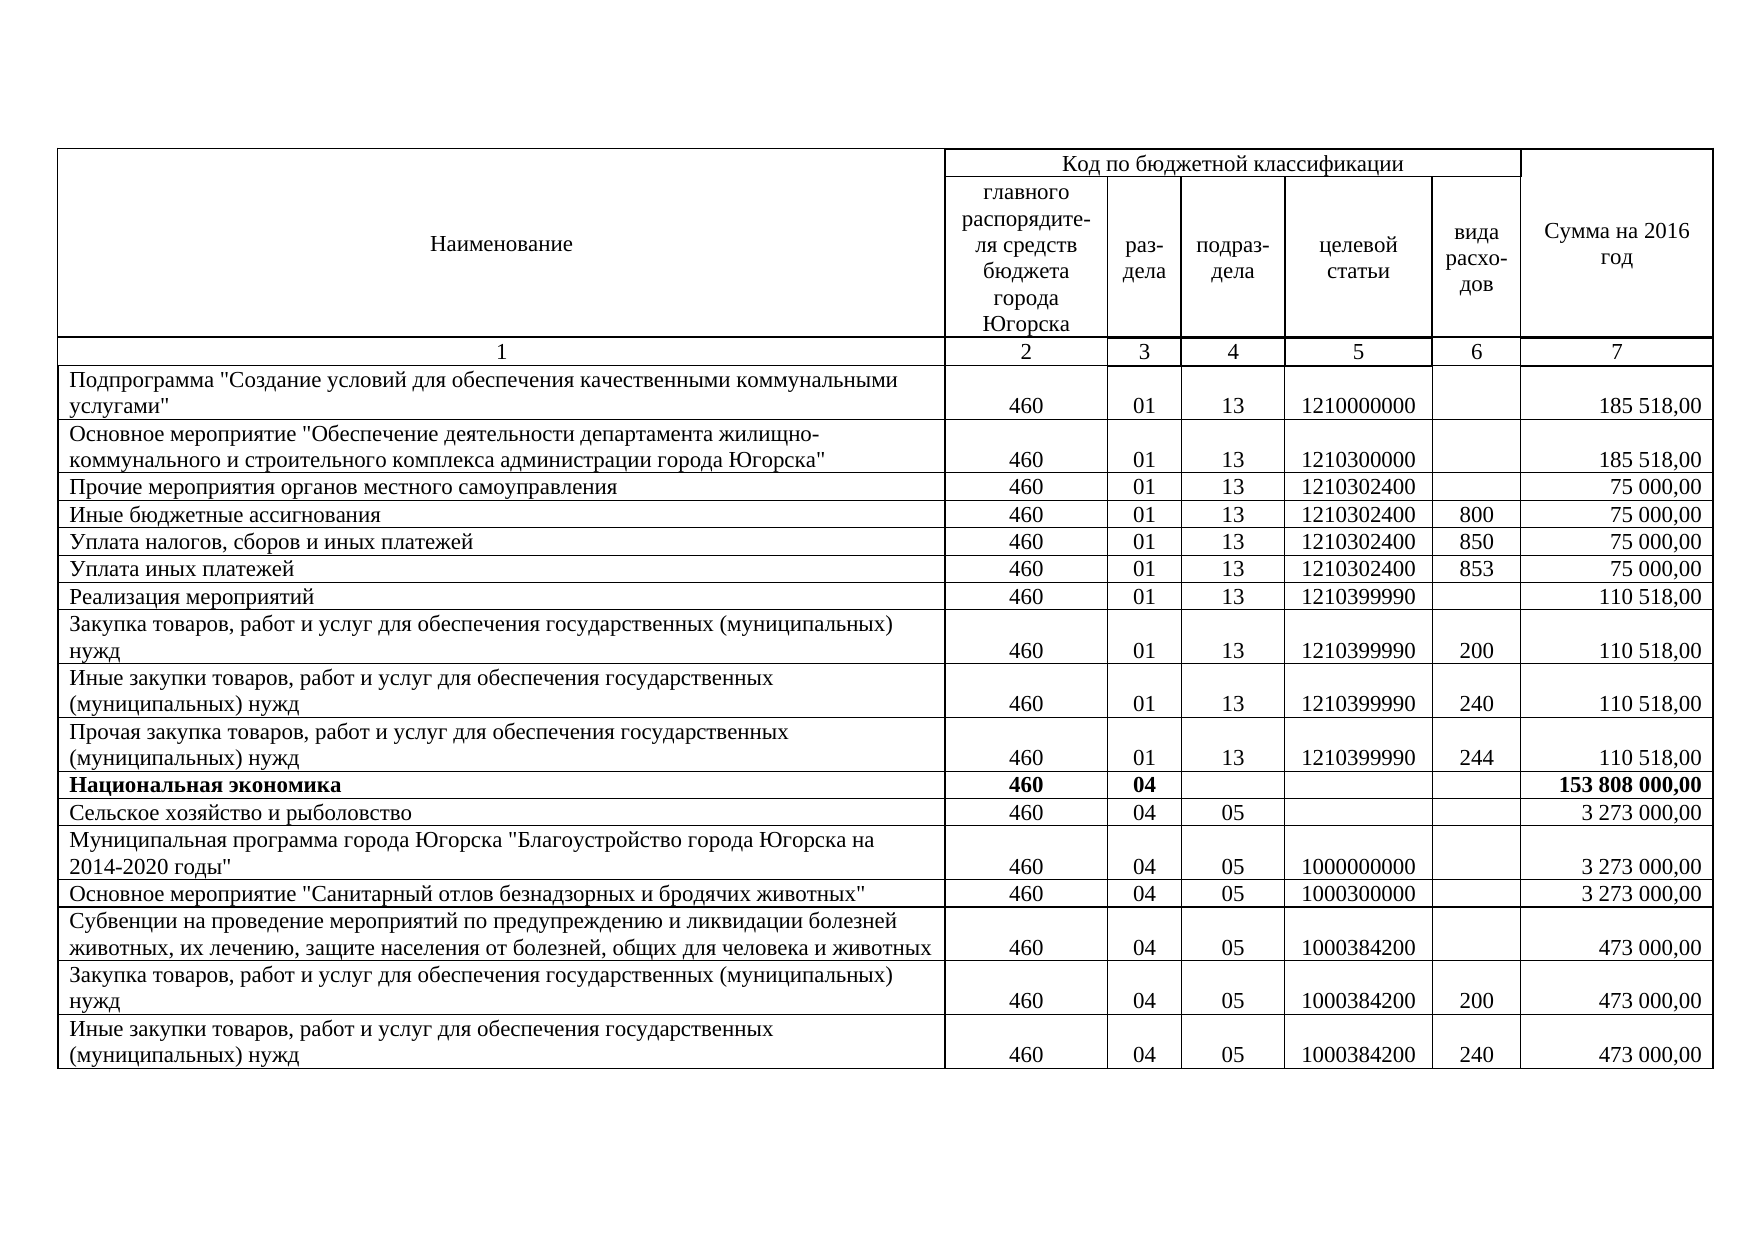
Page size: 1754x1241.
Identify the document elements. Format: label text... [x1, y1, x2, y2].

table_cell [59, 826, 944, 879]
table_cell раз-дела [1108, 177, 1180, 336]
table_cell главного распорядите-ля средств бюджета города Югорска [946, 177, 1107, 336]
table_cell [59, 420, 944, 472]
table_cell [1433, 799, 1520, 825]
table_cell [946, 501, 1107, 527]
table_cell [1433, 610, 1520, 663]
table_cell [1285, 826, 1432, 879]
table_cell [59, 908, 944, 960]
table_cell 1 [58, 338, 944, 365]
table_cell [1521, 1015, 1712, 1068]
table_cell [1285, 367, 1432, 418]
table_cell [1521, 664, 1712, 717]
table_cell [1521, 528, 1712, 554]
table_cell 7 [1521, 339, 1712, 365]
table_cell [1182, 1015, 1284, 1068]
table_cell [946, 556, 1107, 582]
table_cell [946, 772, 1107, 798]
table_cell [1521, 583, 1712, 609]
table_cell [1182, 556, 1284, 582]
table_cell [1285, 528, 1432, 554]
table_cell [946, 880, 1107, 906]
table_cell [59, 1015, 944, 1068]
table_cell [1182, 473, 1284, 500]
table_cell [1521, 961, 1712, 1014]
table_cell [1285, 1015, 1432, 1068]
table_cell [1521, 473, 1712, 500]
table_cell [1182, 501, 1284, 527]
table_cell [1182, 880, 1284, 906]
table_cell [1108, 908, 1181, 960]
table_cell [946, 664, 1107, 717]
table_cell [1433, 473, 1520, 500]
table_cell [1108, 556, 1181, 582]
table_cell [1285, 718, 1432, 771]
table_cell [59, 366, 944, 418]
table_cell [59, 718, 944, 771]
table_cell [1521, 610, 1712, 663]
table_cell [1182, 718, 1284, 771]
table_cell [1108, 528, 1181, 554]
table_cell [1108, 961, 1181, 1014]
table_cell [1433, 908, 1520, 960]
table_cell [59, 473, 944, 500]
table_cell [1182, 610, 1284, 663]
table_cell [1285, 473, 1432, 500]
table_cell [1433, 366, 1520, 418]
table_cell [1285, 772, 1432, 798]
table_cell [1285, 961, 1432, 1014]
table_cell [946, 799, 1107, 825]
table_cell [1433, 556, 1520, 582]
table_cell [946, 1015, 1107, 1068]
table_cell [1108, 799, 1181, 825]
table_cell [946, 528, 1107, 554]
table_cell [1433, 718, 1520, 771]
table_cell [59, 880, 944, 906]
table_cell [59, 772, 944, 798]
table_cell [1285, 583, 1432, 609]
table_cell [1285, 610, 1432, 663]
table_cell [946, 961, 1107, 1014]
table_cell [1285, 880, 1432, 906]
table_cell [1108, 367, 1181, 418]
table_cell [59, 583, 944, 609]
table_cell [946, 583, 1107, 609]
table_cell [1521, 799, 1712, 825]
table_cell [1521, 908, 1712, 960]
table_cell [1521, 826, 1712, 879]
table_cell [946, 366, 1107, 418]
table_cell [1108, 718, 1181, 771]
table_cell подраз-дела [1182, 177, 1284, 336]
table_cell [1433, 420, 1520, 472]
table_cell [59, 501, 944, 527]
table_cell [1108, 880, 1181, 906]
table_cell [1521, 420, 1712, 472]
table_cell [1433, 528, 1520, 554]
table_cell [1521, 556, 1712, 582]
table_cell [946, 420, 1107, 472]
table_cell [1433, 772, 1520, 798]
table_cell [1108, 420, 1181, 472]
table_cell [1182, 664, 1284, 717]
table_cell 3 [1108, 339, 1180, 365]
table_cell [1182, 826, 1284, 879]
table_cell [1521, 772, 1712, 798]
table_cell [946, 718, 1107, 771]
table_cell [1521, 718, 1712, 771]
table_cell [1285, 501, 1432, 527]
table_header Код по бюджетной классификации [946, 150, 1520, 176]
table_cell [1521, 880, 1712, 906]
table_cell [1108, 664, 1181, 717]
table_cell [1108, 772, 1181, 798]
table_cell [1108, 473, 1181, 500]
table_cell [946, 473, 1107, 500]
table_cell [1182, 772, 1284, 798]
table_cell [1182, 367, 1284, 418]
table_cell 4 [1182, 339, 1284, 365]
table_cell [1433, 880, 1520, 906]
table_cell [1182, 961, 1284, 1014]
table_cell вида расхо-дов [1433, 177, 1520, 336]
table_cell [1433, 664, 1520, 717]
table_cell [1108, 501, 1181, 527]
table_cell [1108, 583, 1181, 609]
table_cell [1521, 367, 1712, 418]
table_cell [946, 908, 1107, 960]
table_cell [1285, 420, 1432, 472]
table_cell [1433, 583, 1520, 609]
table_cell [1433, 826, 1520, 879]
table_cell 2 [946, 338, 1107, 365]
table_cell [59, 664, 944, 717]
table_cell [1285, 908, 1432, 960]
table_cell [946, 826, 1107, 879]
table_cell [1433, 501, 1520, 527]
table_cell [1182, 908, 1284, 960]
table_header Наименование [58, 149, 944, 336]
table_cell целевой статьи [1286, 177, 1431, 336]
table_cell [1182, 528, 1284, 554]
table_cell 5 [1286, 339, 1431, 365]
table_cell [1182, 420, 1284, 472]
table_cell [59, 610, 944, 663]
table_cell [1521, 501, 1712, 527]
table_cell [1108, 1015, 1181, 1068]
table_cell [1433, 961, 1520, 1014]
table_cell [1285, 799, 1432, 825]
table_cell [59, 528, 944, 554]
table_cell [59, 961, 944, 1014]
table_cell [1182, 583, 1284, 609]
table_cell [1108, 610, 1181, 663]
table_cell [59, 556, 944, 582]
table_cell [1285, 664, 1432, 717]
table_header Сумма на 2016 год [1521, 150, 1712, 336]
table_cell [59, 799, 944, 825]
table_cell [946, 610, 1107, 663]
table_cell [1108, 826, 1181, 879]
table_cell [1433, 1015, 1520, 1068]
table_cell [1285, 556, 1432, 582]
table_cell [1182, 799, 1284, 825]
table_cell 6 [1433, 338, 1520, 365]
